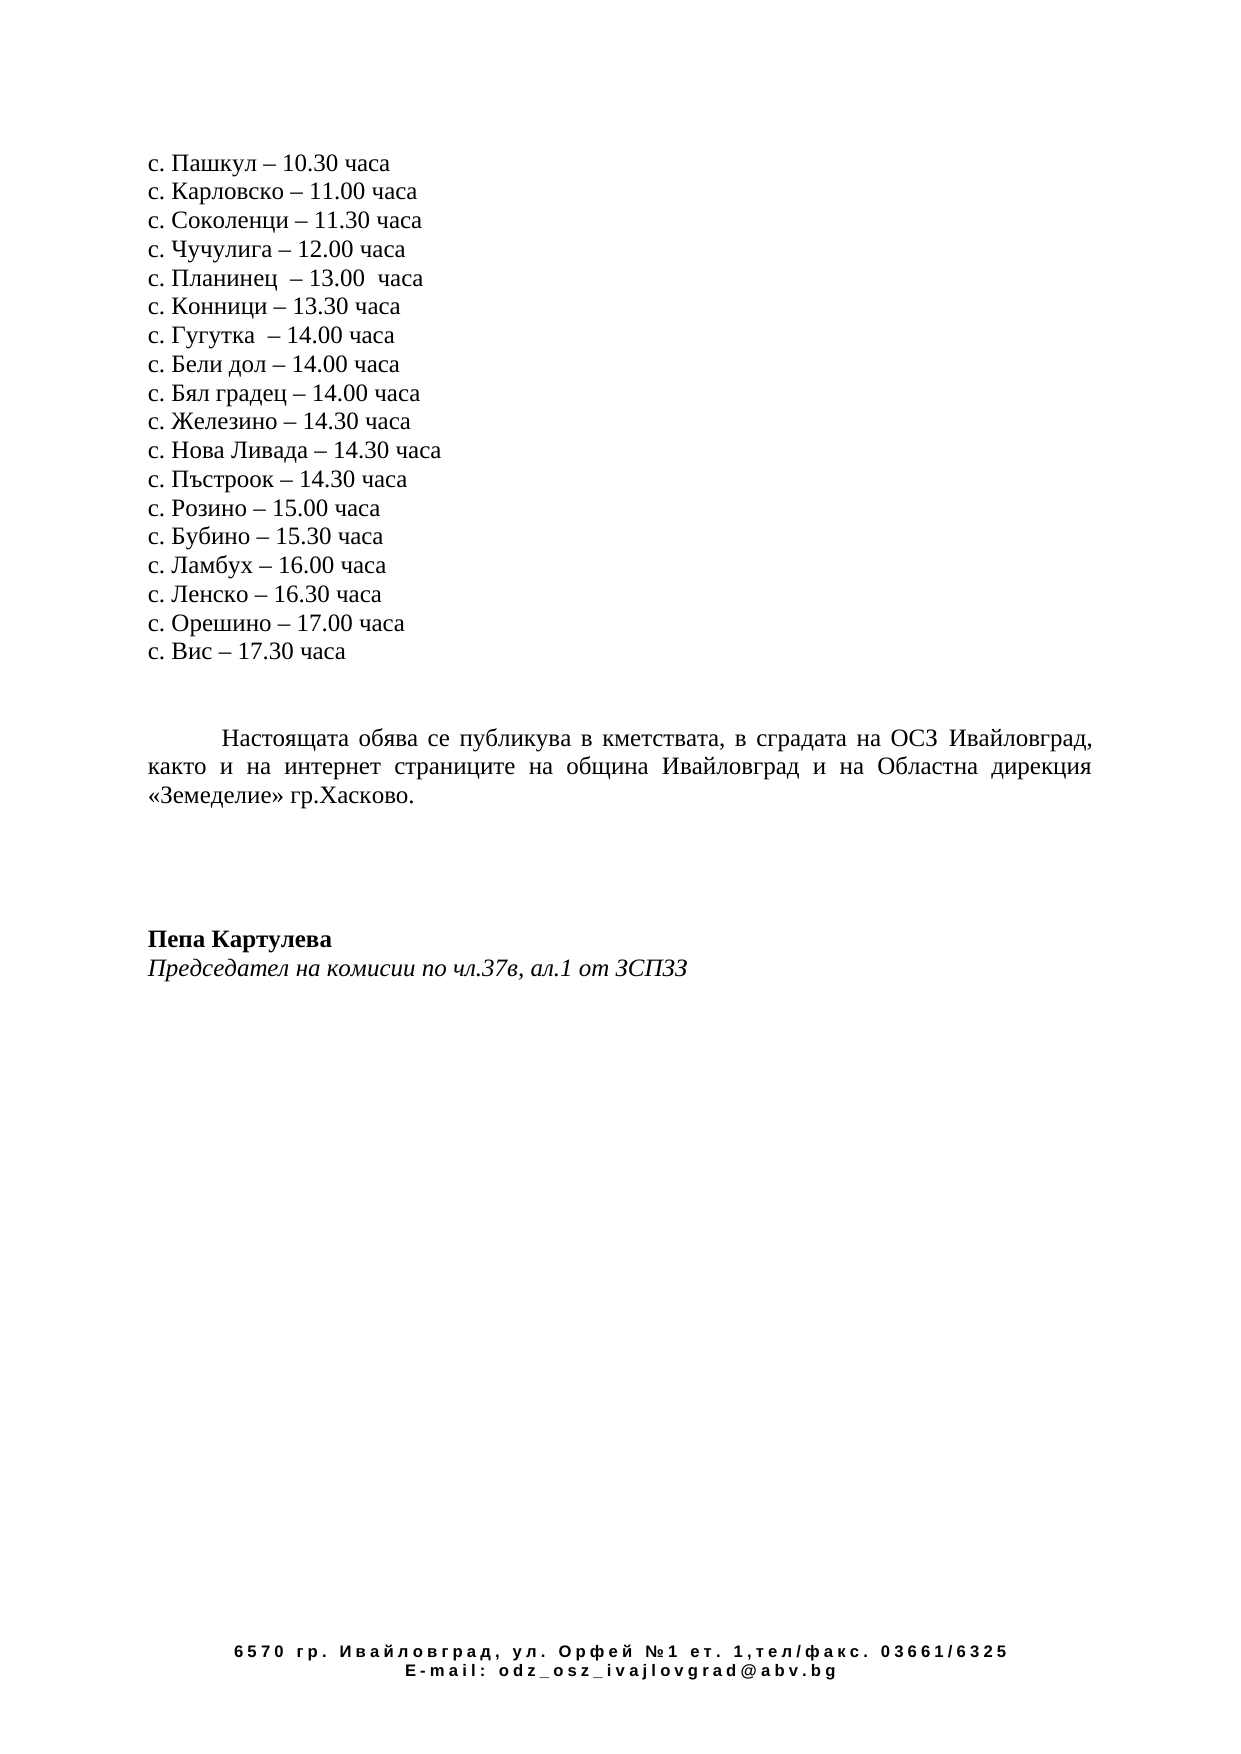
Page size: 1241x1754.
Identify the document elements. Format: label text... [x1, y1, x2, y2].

text с. Нова Ливада – 14.30 часа [148, 435, 1093, 464]
text с. Соколенци – 11.30 часа [148, 205, 1093, 234]
text с. Чучулига – 12.00 часа [148, 234, 1093, 263]
text с. Карловско – 11.00 часа [148, 176, 1093, 205]
text с. Ленско – 16.30 часа [148, 579, 1093, 608]
text с. Пъстроок – 14.30 часа [148, 464, 1093, 493]
text с. Гугутка – 14.00 часа [148, 320, 1093, 349]
text с. Вис – 17.30 часа [148, 636, 1093, 665]
text с. Орешино – 17.00 часа [148, 608, 1093, 636]
text Председател на комисии по чл.37в, ал.1 от ЗСПЗЗ [148, 953, 1093, 981]
text с. Розино – 15.00 часа [148, 493, 1093, 521]
text с. Конници – 13.30 часа [148, 291, 1093, 320]
text с. Планинец – 13.00 часа [148, 263, 1093, 291]
text с. Бубино – 15.30 часа [148, 521, 1093, 550]
text с. Пашкул – 10.30 часа [148, 148, 1093, 176]
text Пепа Картулева [148, 924, 1093, 953]
text с. Ламбух – 16.00 часа [148, 550, 1093, 579]
text с. Бели дол – 14.00 часа [148, 349, 1093, 378]
text Настоящата обява се публикува в кметствата, в сградата на ОСЗ Ивайловград, както и на интернет страниците на община Ивайловград и на Областна дирекция «Земеделие» гр.Хасково. [148, 723, 1093, 809]
text с. Железино – 14.30 часа [148, 406, 1093, 435]
text с. Бял градец – 14.00 часа [148, 378, 1093, 406]
